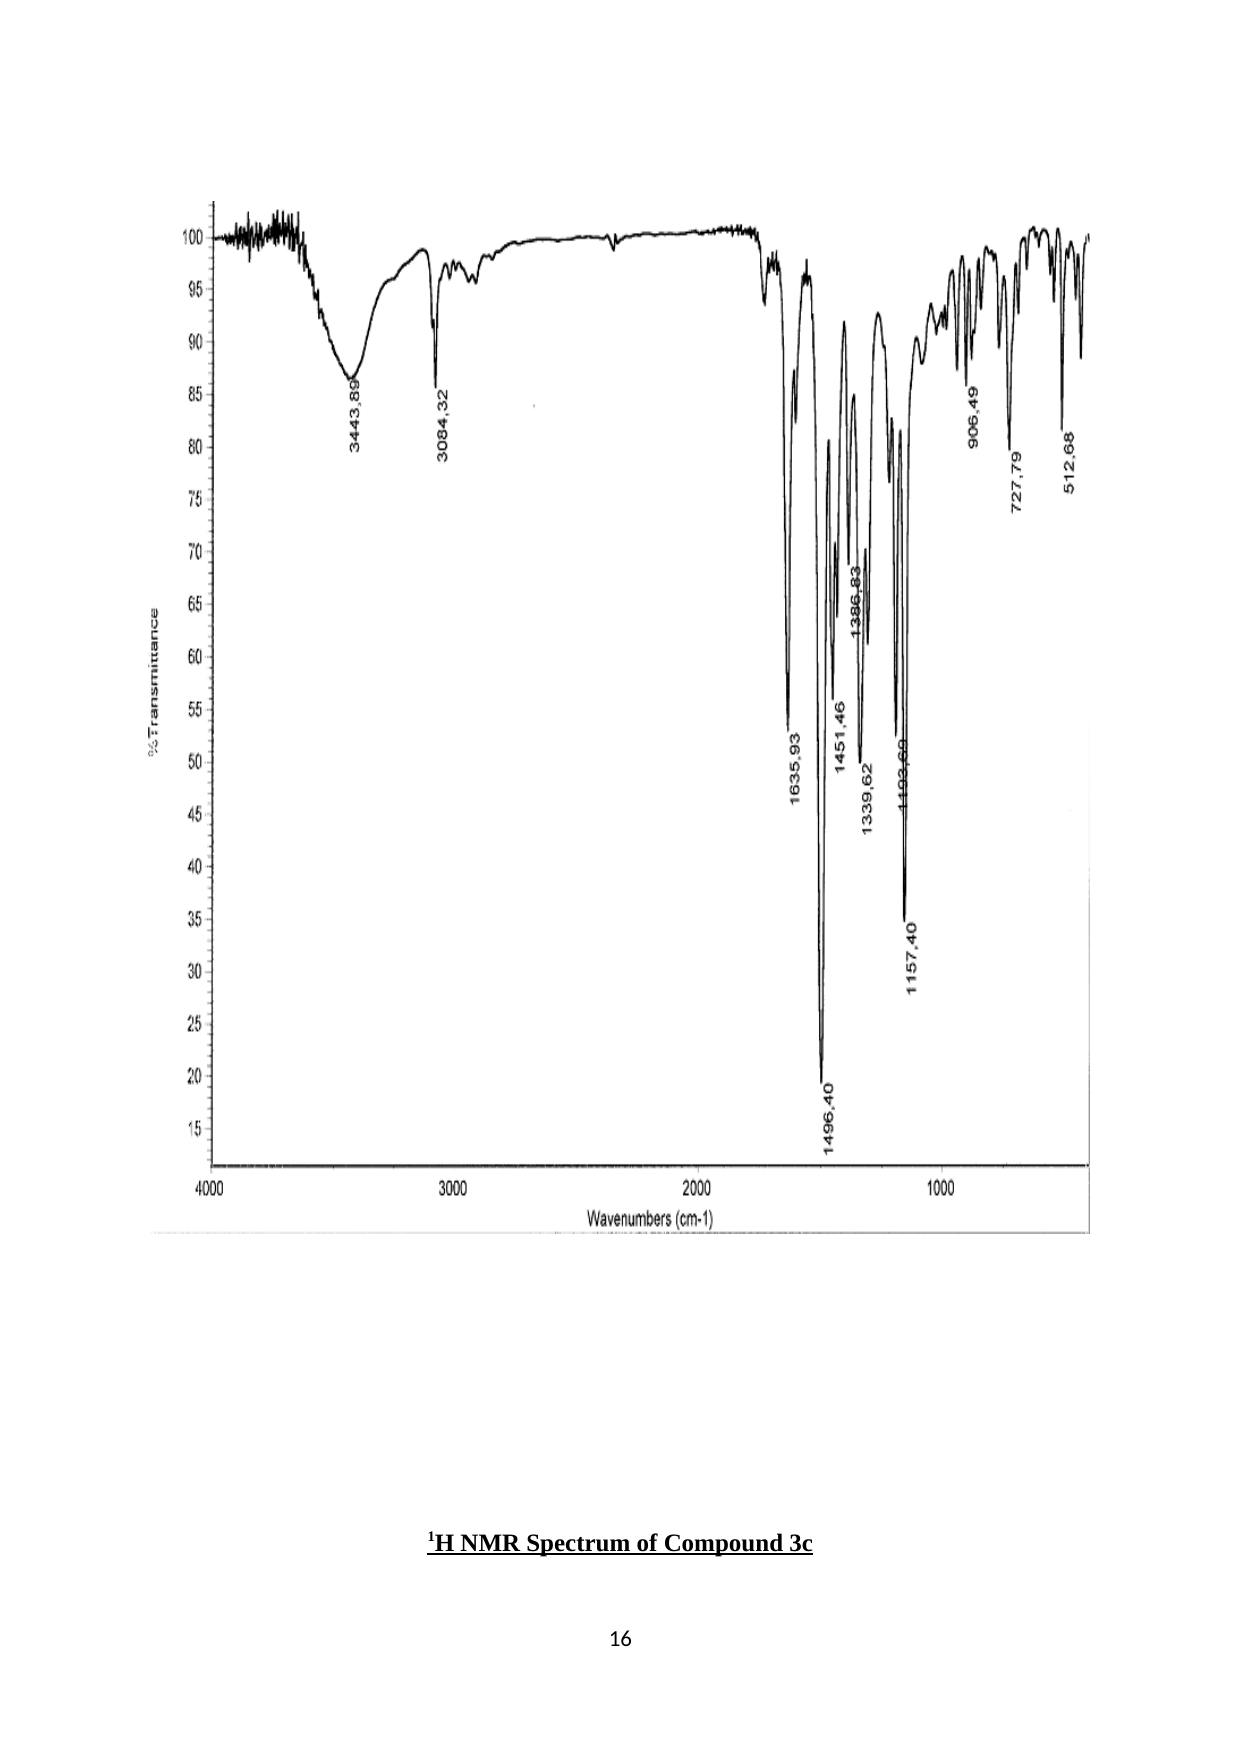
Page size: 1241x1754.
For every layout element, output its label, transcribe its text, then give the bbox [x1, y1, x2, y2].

text 1H NMR Spectrum of Compound 3c [148, 1528, 1093, 1557]
picture [147, 201, 1090, 1234]
